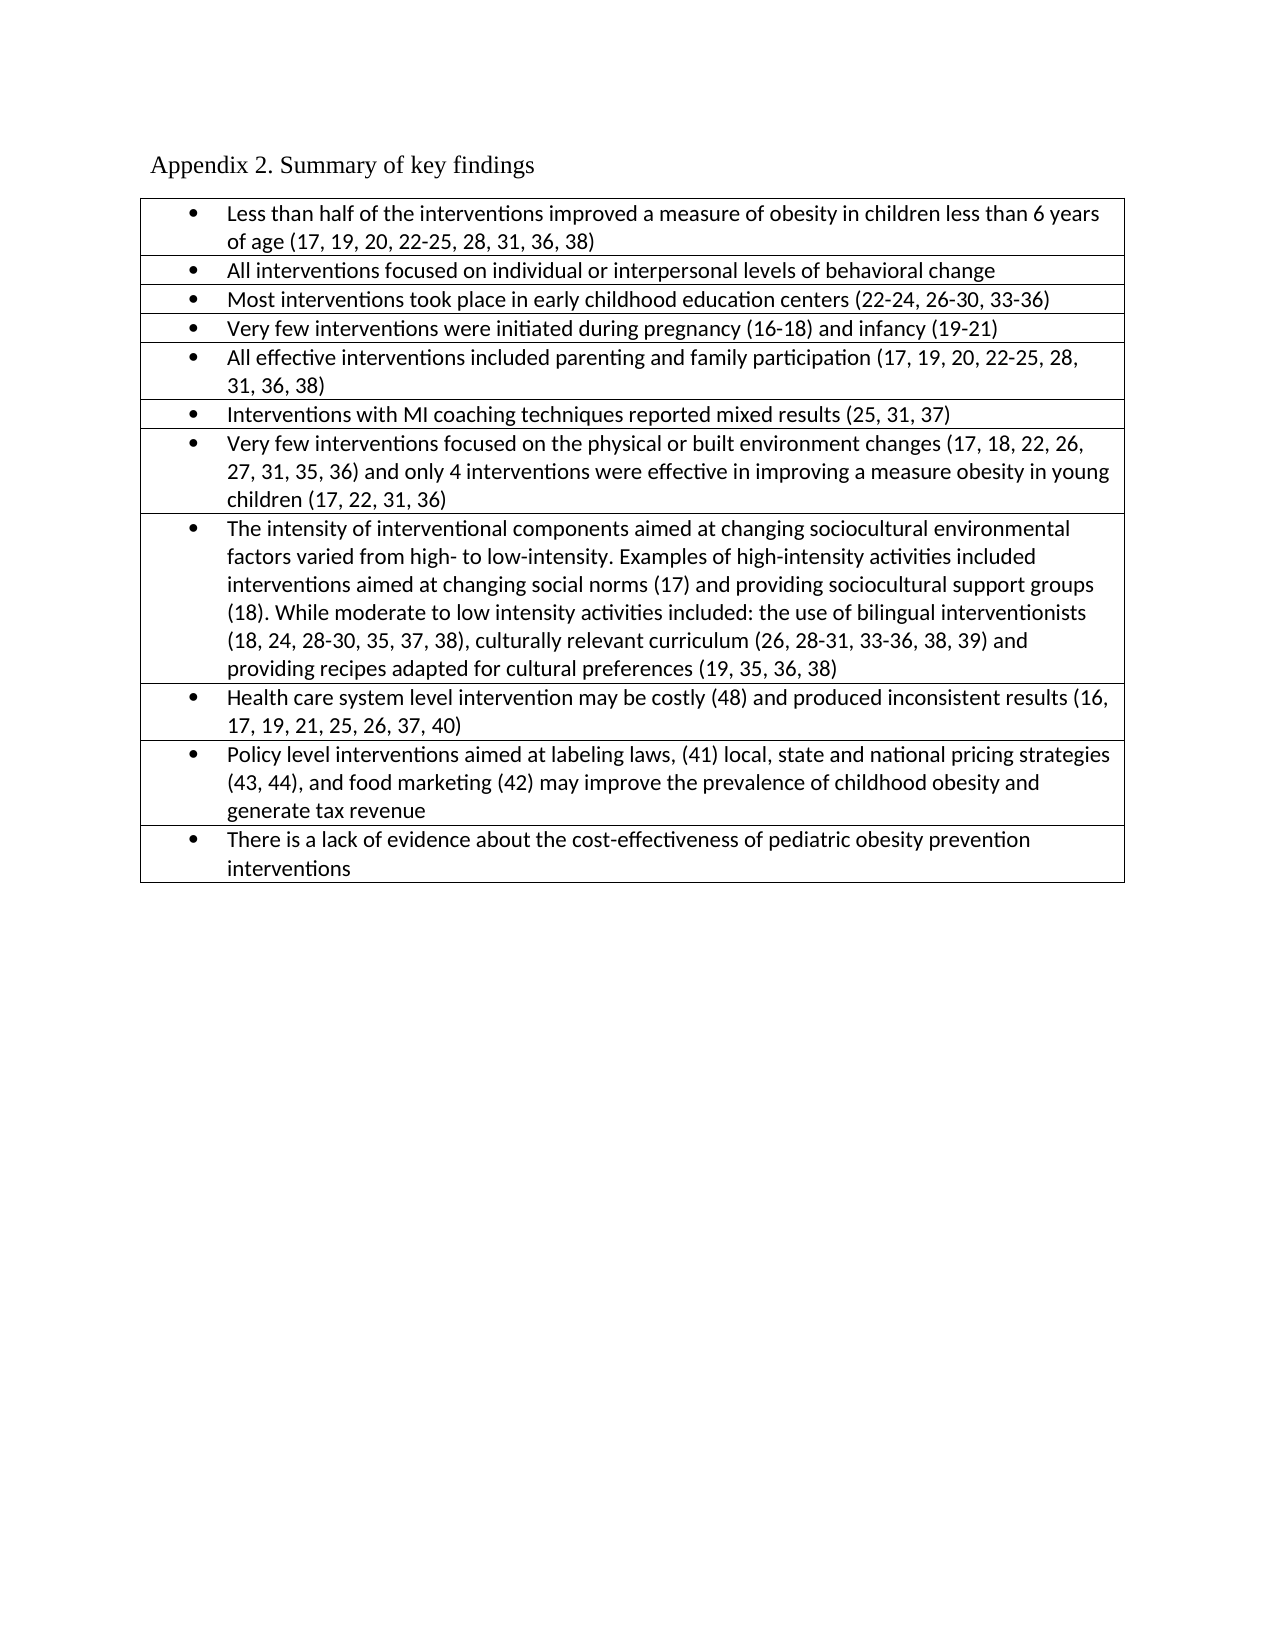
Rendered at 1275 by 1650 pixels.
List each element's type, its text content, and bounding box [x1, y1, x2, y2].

text Appendix 2. Summary of key findings [150, 150, 1125, 179]
table_cell Most interventions took place in early childhood education centers (22-24, 26-30, 33-36) [141, 285, 1124, 313]
table_header Less than half of the interventions improved a measure of obesity in children less than 6 years of age (17, 19, 20, 22-25, 28, 31, 36, 38) [141, 199, 1124, 255]
table_cell Very few interventions were initiated during pregnancy (16-18) and infancy (19-21) [141, 314, 1124, 342]
table_cell All effective interventions included parenting and family participation (17, 19, 20, 22-25, 28, 31, 36, 38) [141, 343, 1124, 399]
table_cell The intensity of interventional components aimed at changing sociocultural environmental factors varied from high- to low-intensity. Examples of high-intensity activities included interventions aimed at changing social norms (17) and providing sociocultural support groups (18). While moderate to low intensity activities included: the use of bilingual interventionists (18, 24, 28-30, 35, 37, 38), culturally relevant curriculum (26, 28-31, 33-36, 38, 39) and providing recipes adapted for cultural preferences (19, 35, 36, 38) [141, 514, 1124, 682]
table_cell Health care system level intervention may be costly (48) and produced inconsistent results (16, 17, 19, 21, 25, 26, 37, 40) [141, 684, 1124, 739]
table_cell There is a lack of evidence about the cost-effectiveness of pediatric obesity prevention interventions [141, 826, 1124, 882]
table_cell Very few interventions focused on the physical or built environment changes (17, 18, 22, 26, 27, 31, 35, 36) and only 4 interventions were effective in improving a measure obesity in young children (17, 22, 31, 36) [141, 429, 1124, 513]
table_cell Policy level interventions aimed at labeling laws, (41) local, state and national pricing strategies (43, 44), and food marketing (42) may improve the prevalence of childhood obesity and generate tax revenue [141, 741, 1124, 824]
table_cell Interventions with MI coaching techniques reported mixed results (25, 31, 37) [141, 400, 1124, 428]
table_cell All interventions focused on individual or interpersonal levels of behavioral change [141, 256, 1124, 284]
